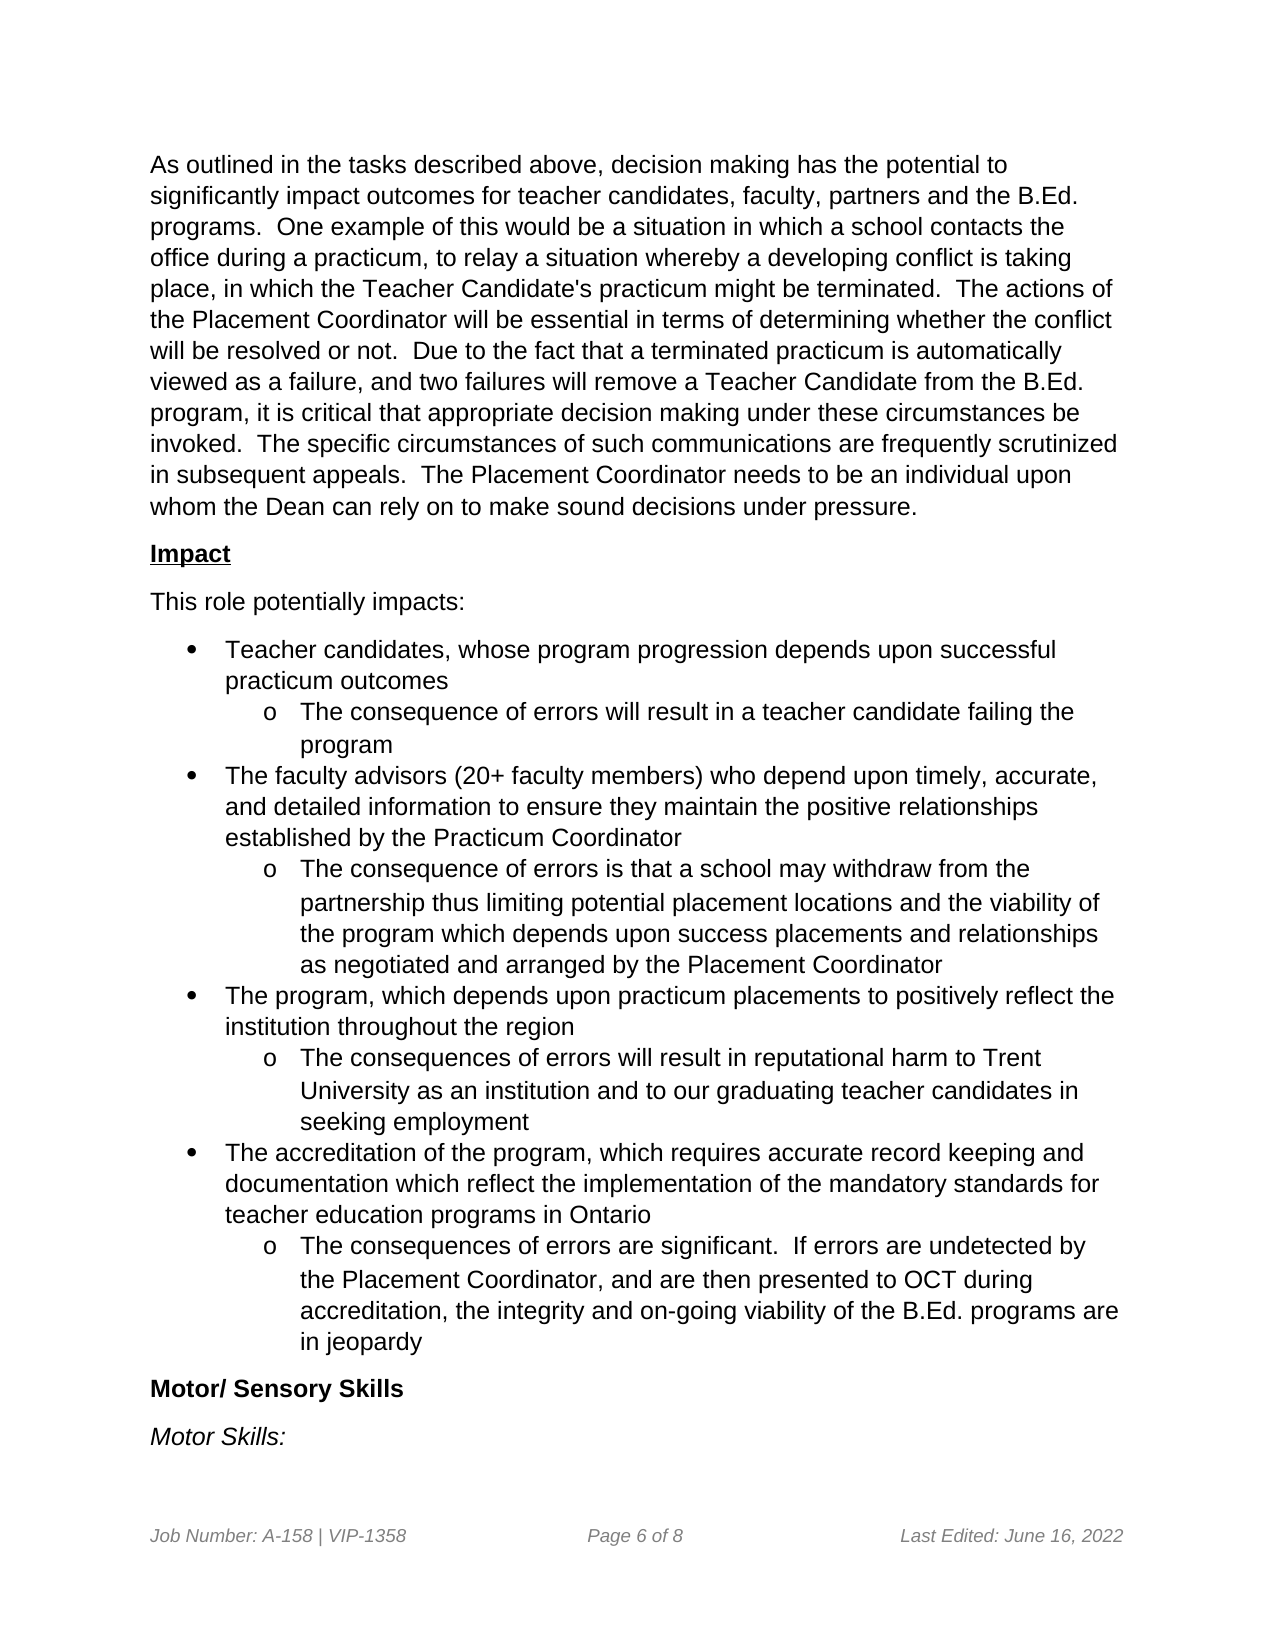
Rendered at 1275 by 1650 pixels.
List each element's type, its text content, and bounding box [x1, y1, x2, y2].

text Motor/ Sensory Skills [150, 1374, 1125, 1403]
list The consequence of errors will result in a teacher candidate failing the program [262, 697, 1125, 759]
list The consequence of errors is that a school may withdraw from the partnership thus limiting potential placement locations and the viability of the program which depends upon success placements and relationships as negotiated and arranged by the Placement Coordinator [262, 854, 1125, 978]
list The program, which depends upon practicum placements to positively reflect the institution throughout the region [187, 981, 1125, 1041]
list Teacher candidates, whose program progression depends upon successful practicum outcomes [187, 634, 1125, 694]
list The consequences of errors are significant. If errors are undetected by the Placement Coordinator, and are then presented to OCT during accreditation, the integrity and on-going viability of the B.Ed. programs are in jeopardy [262, 1231, 1125, 1355]
text Impact [150, 539, 1125, 568]
text Motor Skills: [150, 1422, 1125, 1451]
text As outlined in the tasks described above, decision making has the potential to significantly impact outcomes for teacher candidates, faculty, partners and the B.Ed. programs. One example of this would be a situation in which a school contacts the office during a practicum, to relay a situation whereby a developing conflict is taking place, in which the Teacher Candidate's practicum might be terminated. The actions of the Placement Coordinator will be essential in terms of determining whether the conflict will be resolved or not. Due to the fact that a terminated practicum is automatically viewed as a failure, and two failures will remove a Teacher Candidate from the B.Ed. program, it is critical that appropriate decision making under these circumstances be invoked. The specific circumstances of such communications are frequently scrutinized in subsequent appeals. The Placement Coordinator needs to be an individual upon whom the Dean can rely on to make sound decisions under pressure. [150, 150, 1125, 520]
list The consequences of errors will result in reputational harm to Trent University as an institution and to our graduating teacher candidates in seeking employment [262, 1043, 1125, 1136]
text This role potentially impacts: [150, 587, 1125, 616]
list The faculty advisors (20+ faculty members) who depend upon timely, accurate, and detailed information to ensure they maintain the positive relationships established by the Practicum Coordinator [187, 761, 1125, 852]
list The accreditation of the program, which requires accurate record keeping and documentation which reflect the implementation of the mandatory standards for teacher education programs in Ontario [187, 1138, 1125, 1229]
